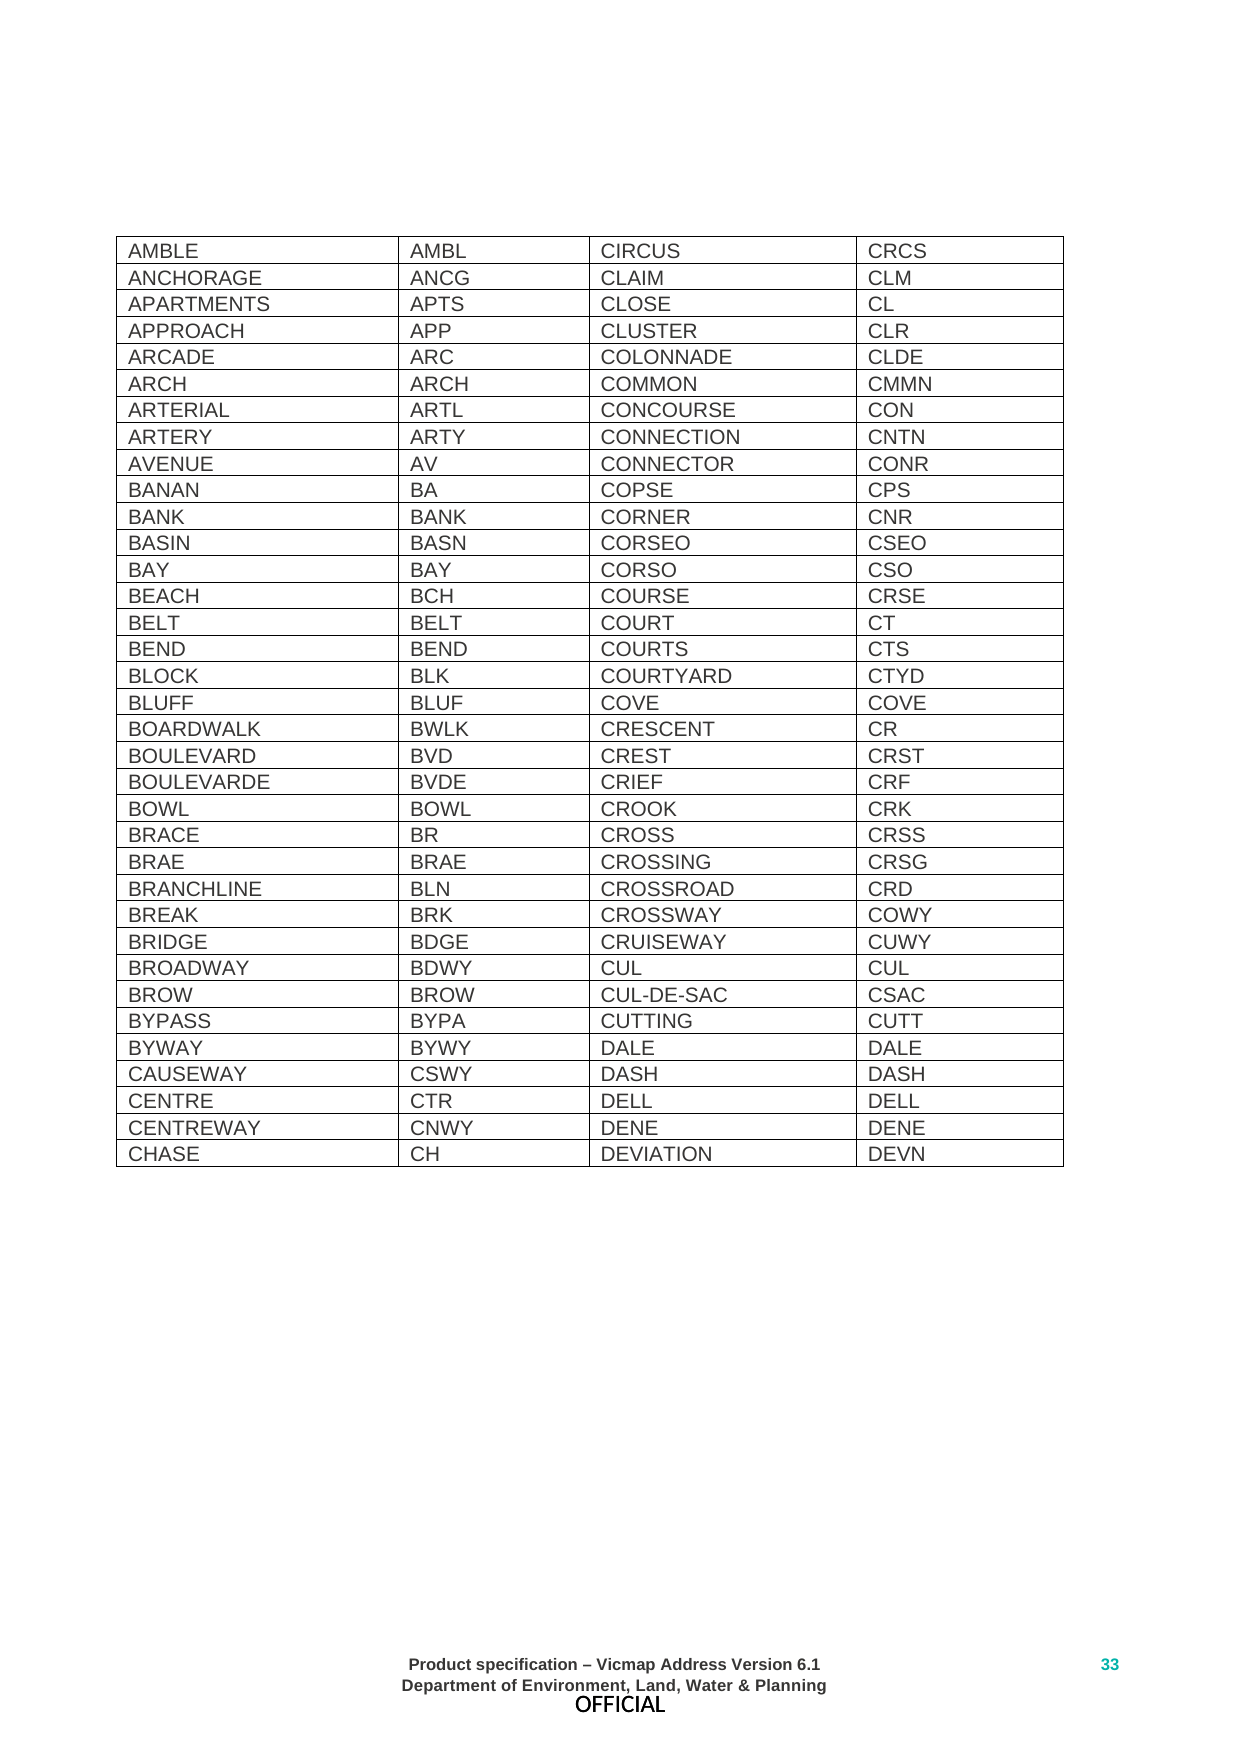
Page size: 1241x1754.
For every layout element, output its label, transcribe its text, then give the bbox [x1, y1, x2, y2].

table_cell CRSS [857, 822, 1063, 847]
table_cell CNTN [857, 423, 1063, 449]
table_cell BRK [399, 901, 589, 927]
table_cell ARC [399, 344, 589, 369]
table_cell CTYD [857, 662, 1063, 688]
table_cell BVD [399, 742, 589, 767]
table_cell BROW [117, 981, 398, 1007]
table_cell CLUSTER [590, 317, 856, 342]
table_cell BOULEVARDE [117, 769, 398, 794]
table_cell ANCG [399, 264, 589, 289]
table_cell CRESCENT [590, 715, 856, 741]
table_cell CUTT [857, 1008, 1063, 1033]
table_cell CLDE [857, 344, 1063, 369]
table_cell DALE [590, 1034, 856, 1060]
table_cell BLK [399, 662, 589, 688]
table_cell CROSSING [590, 848, 856, 874]
table_cell CUL-DE-SAC [590, 981, 856, 1007]
table_cell COPSE [590, 476, 856, 502]
table_cell BOARDWALK [117, 715, 398, 741]
table_cell DENE [590, 1114, 856, 1139]
table_cell CAUSEWAY [117, 1061, 398, 1086]
table_cell CRCS [857, 237, 1063, 263]
table_cell COVE [857, 689, 1063, 714]
table_cell CLR [857, 317, 1063, 342]
table_cell CLM [857, 264, 1063, 289]
table_cell BAY [117, 556, 398, 582]
table_cell CRF [857, 769, 1063, 794]
table_cell CROSS [590, 822, 856, 847]
table_cell DELL [857, 1087, 1063, 1113]
table_cell BWLK [399, 715, 589, 741]
table_cell BEND [399, 636, 589, 661]
table_cell COURTS [590, 636, 856, 661]
table_cell BANK [117, 503, 398, 528]
table_cell CRIEF [590, 769, 856, 794]
table_cell ARCH [399, 370, 589, 396]
table_cell CLAIM [590, 264, 856, 289]
table_cell BASN [399, 530, 589, 555]
table_cell CENTREWAY [117, 1114, 398, 1139]
table_cell CSWY [399, 1061, 589, 1086]
table_cell CRD [857, 875, 1063, 900]
table_cell ARTERY [117, 423, 398, 449]
table_cell CROSSWAY [590, 901, 856, 927]
table_cell BREAK [117, 901, 398, 927]
table_cell BLUFF [117, 689, 398, 714]
table_cell DASH [590, 1061, 856, 1086]
table_cell CSAC [857, 981, 1063, 1007]
table_cell CT [857, 609, 1063, 635]
table_cell BROW [399, 981, 589, 1007]
table_cell AMBL [399, 237, 589, 263]
table_cell DELL [590, 1087, 856, 1113]
table_cell AVENUE [117, 450, 398, 475]
table_cell APARTMENTS [117, 290, 398, 316]
table_cell BRIDGE [117, 928, 398, 953]
table_cell CONNECTION [590, 423, 856, 449]
table_cell ARTL [399, 397, 589, 422]
table_cell BLN [399, 875, 589, 900]
table_cell BYPA [399, 1008, 589, 1033]
table_cell CRST [857, 742, 1063, 767]
table_cell AMBLE [117, 237, 398, 263]
table_cell CNWY [399, 1114, 589, 1139]
table_cell CORSO [590, 556, 856, 582]
table_cell COURT [590, 609, 856, 635]
table_cell BEACH [117, 583, 398, 608]
table_cell CORSEO [590, 530, 856, 555]
table_cell CONCOURSE [590, 397, 856, 422]
table_cell BVDE [399, 769, 589, 794]
table_cell BELT [117, 609, 398, 635]
table_cell CREST [590, 742, 856, 767]
table_cell BAY [399, 556, 589, 582]
table_cell CTR [399, 1087, 589, 1113]
table_cell CRK [857, 795, 1063, 821]
table_cell CIRCUS [590, 237, 856, 263]
table_cell BRACE [117, 822, 398, 847]
table_cell BA [399, 476, 589, 502]
table_cell BDWY [399, 955, 589, 980]
table_cell BYPASS [117, 1008, 398, 1033]
table_cell CSEO [857, 530, 1063, 555]
table_cell CUL [857, 955, 1063, 980]
table_cell CUTTING [590, 1008, 856, 1033]
table_cell CNR [857, 503, 1063, 528]
table_cell COURTYARD [590, 662, 856, 688]
table_cell BCH [399, 583, 589, 608]
table_cell ARCH [117, 370, 398, 396]
table_cell BRANCHLINE [117, 875, 398, 900]
table_cell BROADWAY [117, 955, 398, 980]
table_cell APP [399, 317, 589, 342]
table_cell CROOK [590, 795, 856, 821]
table_cell DEVN [857, 1140, 1063, 1166]
table_cell BR [399, 822, 589, 847]
table_cell BANK [399, 503, 589, 528]
table_cell BOWL [399, 795, 589, 821]
table_cell BYWY [399, 1034, 589, 1060]
table_cell COWY [857, 901, 1063, 927]
table_cell CORNER [590, 503, 856, 528]
table_cell COVE [590, 689, 856, 714]
table_cell CRSE [857, 583, 1063, 608]
table_cell DASH [857, 1061, 1063, 1086]
table_cell BRAE [117, 848, 398, 874]
table_cell COLONNADE [590, 344, 856, 369]
table_cell BLOCK [117, 662, 398, 688]
table_cell BDGE [399, 928, 589, 953]
table_cell CENTRE [117, 1087, 398, 1113]
table_cell COMMON [590, 370, 856, 396]
table_cell ARCADE [117, 344, 398, 369]
table_cell CTS [857, 636, 1063, 661]
table_cell CL [857, 290, 1063, 316]
table_cell CUWY [857, 928, 1063, 953]
table_cell APPROACH [117, 317, 398, 342]
table_cell BELT [399, 609, 589, 635]
table_cell DENE [857, 1114, 1063, 1139]
table_cell BOULEVARD [117, 742, 398, 767]
table_cell CONNECTOR [590, 450, 856, 475]
table_cell CMMN [857, 370, 1063, 396]
table_cell DALE [857, 1034, 1063, 1060]
table_cell CSO [857, 556, 1063, 582]
table_cell CRSG [857, 848, 1063, 874]
table_cell CROSSROAD [590, 875, 856, 900]
table_cell BEND [117, 636, 398, 661]
table_cell BLUF [399, 689, 589, 714]
table_cell CON [857, 397, 1063, 422]
table_cell CRUISEWAY [590, 928, 856, 953]
table_cell DEVIATION [590, 1140, 856, 1166]
table_cell CH [399, 1140, 589, 1166]
table_cell CR [857, 715, 1063, 741]
table_cell CHASE [117, 1140, 398, 1166]
table_cell BRAE [399, 848, 589, 874]
table_cell APTS [399, 290, 589, 316]
table_cell BYWAY [117, 1034, 398, 1060]
table_cell BANAN [117, 476, 398, 502]
table_cell ARTY [399, 423, 589, 449]
table_cell ANCHORAGE [117, 264, 398, 289]
table_cell CONR [857, 450, 1063, 475]
table_cell CPS [857, 476, 1063, 502]
table_cell CUL [590, 955, 856, 980]
table_cell COURSE [590, 583, 856, 608]
table_cell BASIN [117, 530, 398, 555]
table_cell BOWL [117, 795, 398, 821]
table_cell ARTERIAL [117, 397, 398, 422]
table_cell AV [399, 450, 589, 475]
table_cell CLOSE [590, 290, 856, 316]
